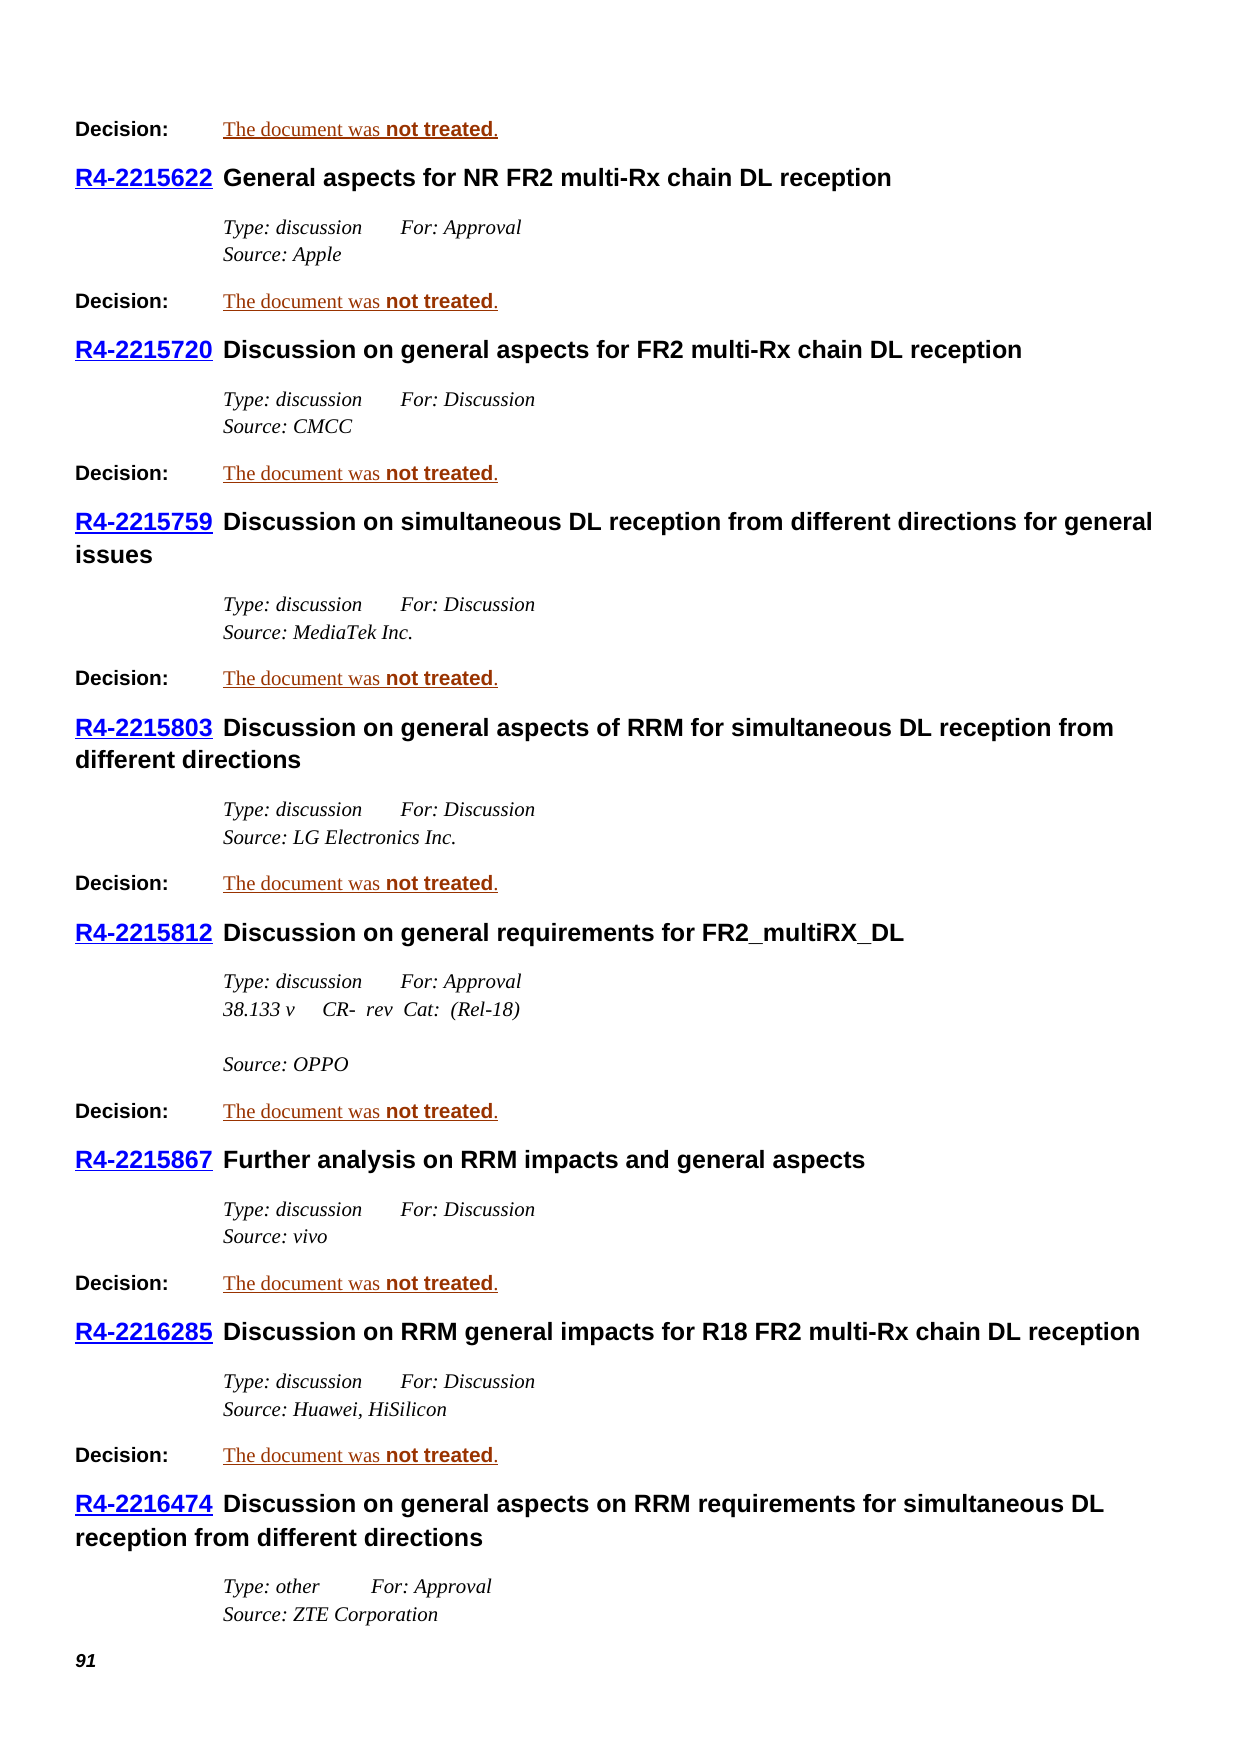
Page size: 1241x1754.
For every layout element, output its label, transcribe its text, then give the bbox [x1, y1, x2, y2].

text R4-2215803 Discussion on general aspects of RRM for simultaneous DL reception from different directions [75, 712, 1165, 774]
text Decision: The document was not treated. [75, 461, 1165, 485]
text Type: discussion For: Discussion Source: LG Electronics Inc. [75, 797, 1165, 849]
text R4-2216474 Discussion on general aspects on RRM requirements for simultaneous DL reception from different directions [75, 1489, 1165, 1551]
text Type: discussion For: Approval Source: Apple [75, 215, 1165, 266]
text Decision: The document was not treated. [75, 116, 1165, 141]
text R4-2215720 Discussion on general aspects for FR2 multi-Rx chain DL reception [75, 335, 1165, 364]
text Type: other For: Approval Source: ZTE Corporation [75, 1574, 1165, 1626]
text R4-2215812 Discussion on general requirements for FR2_multiRX_DL [75, 918, 1165, 946]
text Type: discussion For: Discussion Source: MediaTek Inc. [75, 592, 1165, 644]
text Type: discussion For: Discussion Source: vivo [75, 1197, 1165, 1248]
text Decision: The document was not treated. [75, 871, 1165, 895]
text R4-2216285 Discussion on RRM general impacts for R18 FR2 multi-Rx chain DL reception [75, 1317, 1165, 1346]
text Decision: The document was not treated. [75, 1443, 1165, 1467]
text Decision: The document was not treated. [75, 666, 1165, 690]
text R4-2215867 Further analysis on RRM impacts and general aspects [75, 1145, 1165, 1174]
text Type: discussion For: Discussion Source: CMCC [75, 387, 1165, 438]
text Type: discussion For: Approval 38.133 v CR- rev Cat: (Rel-18) Source: OPPO [75, 969, 1165, 1076]
text R4-2215759 Discussion on simultaneous DL reception from different directions for general issues [75, 507, 1165, 569]
text Decision: The document was not treated. [75, 1099, 1165, 1123]
text Type: discussion For: Discussion Source: Huawei, HiSilicon [75, 1369, 1165, 1421]
text Decision: The document was not treated. [75, 289, 1165, 313]
text R4-2215622 General aspects for NR FR2 multi-Rx chain DL reception [75, 163, 1165, 192]
text Decision: The document was not treated. [75, 1271, 1165, 1295]
